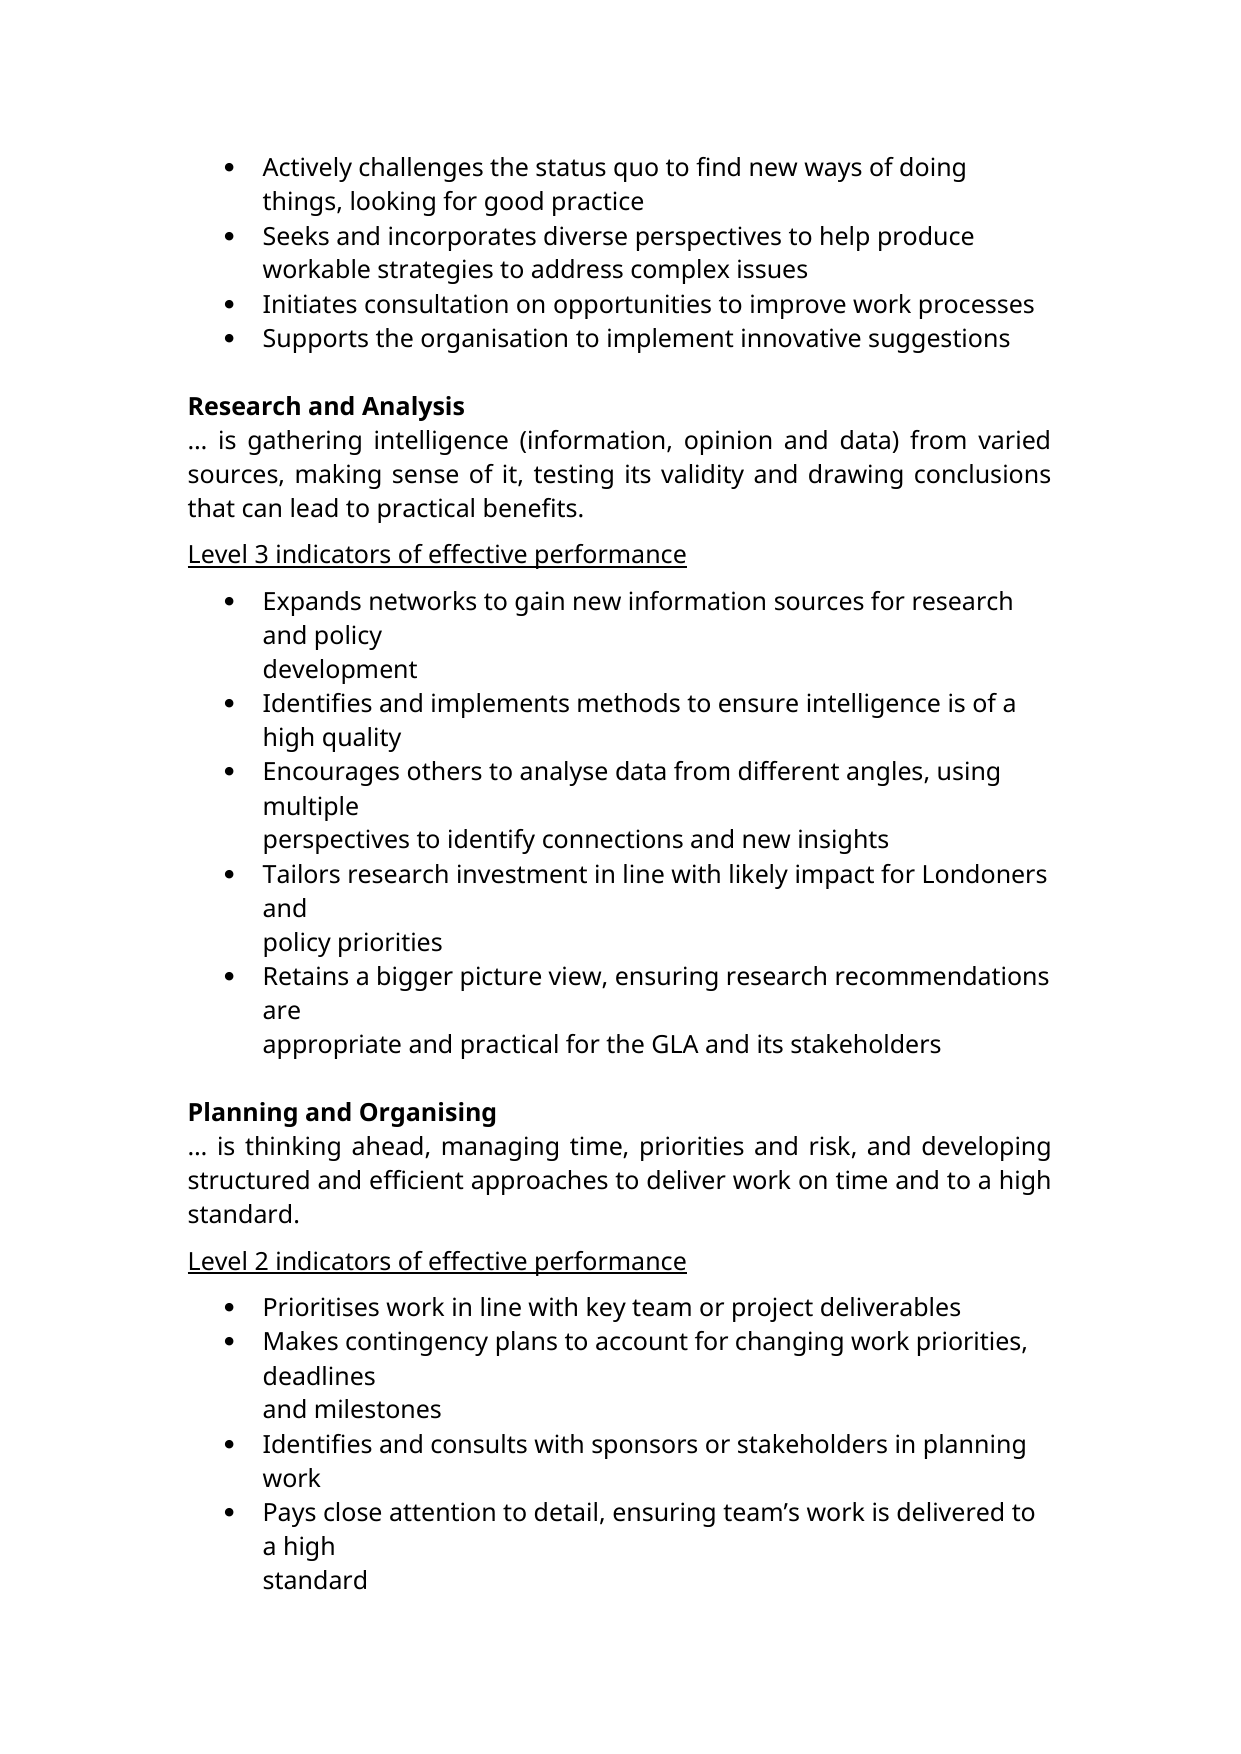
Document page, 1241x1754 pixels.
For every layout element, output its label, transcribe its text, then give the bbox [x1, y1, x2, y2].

list Pays close attention to detail, ensuring team’s work is delivered to a high [225, 1494, 1053, 1562]
list Prioritises work in line with key team or project deliverables [225, 1290, 1053, 1324]
text Planning and Organising [187, 1095, 1053, 1129]
text appropriate and practical for the GLA and its stakeholders [262, 1027, 1053, 1061]
list Tailors research investment in line with likely impact for Londoners and [225, 856, 1053, 924]
text perspectives to identify connections and new insights [262, 822, 1053, 856]
text Level 2 indicators of effective performance [187, 1243, 1053, 1277]
list Actively challenges the status quo to find new ways of doing things, looking for good practice [225, 150, 1053, 218]
text development [225, 652, 1053, 686]
list Identifies and consults with sponsors or stakeholders in planning work [225, 1426, 1053, 1494]
list Initiates consultation on opportunities to improve work processes [225, 286, 1053, 320]
list Encourages others to analyse data from different angles, using multiple [225, 754, 1053, 822]
list Seeks and incorporates diverse perspectives to help produce workable strategies to address complex issues [225, 218, 1053, 286]
text … is gathering intelligence (information, opinion and data) from varied sources, making sense of it, testing its validity and drawing conclusions that can lead to practical benefits. [187, 422, 1053, 525]
text policy priorities [262, 924, 1053, 958]
text … is thinking ahead, managing time, priorities and risk, and developing structured and efficient approaches to deliver work on time and to a high standard. [187, 1129, 1053, 1231]
list Expands networks to gain new information sources for research and policy [225, 584, 1053, 652]
text Research and Analysis [187, 388, 1053, 422]
list Retains a bigger picture view, ensuring research recommendations are [225, 958, 1053, 1027]
text standard [262, 1562, 1053, 1597]
list Supports the organisation to implement innovative suggestions [225, 320, 1053, 354]
text Level 3 indicators of effective performance [187, 537, 1053, 571]
list Makes contingency plans to account for changing work priorities, deadlines [225, 1324, 1053, 1392]
text and milestones [262, 1392, 1053, 1426]
list Identifies and implements methods to ensure intelligence is of a high quality [225, 686, 1053, 754]
